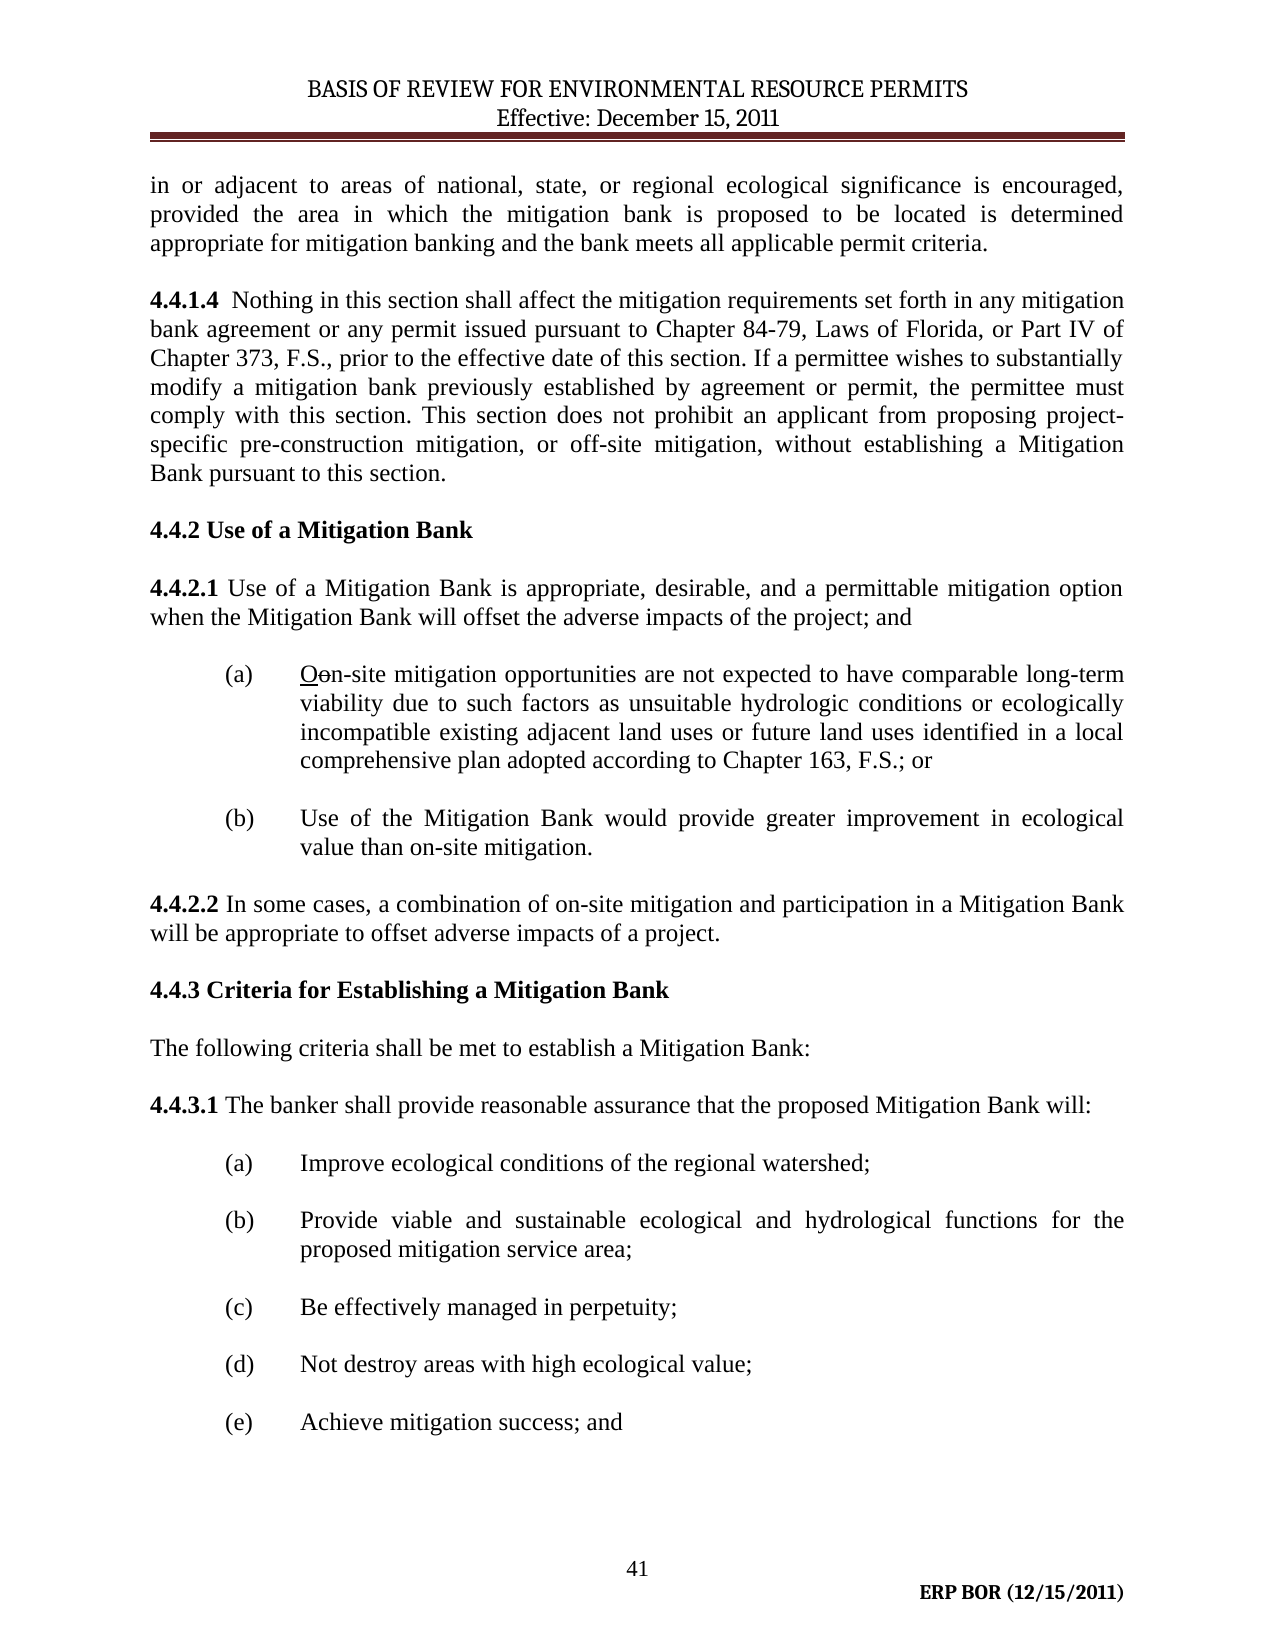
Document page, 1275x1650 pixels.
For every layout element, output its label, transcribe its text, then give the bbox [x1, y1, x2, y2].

text (e) Achieve mitigation success; and [225, 1407, 1125, 1436]
text (b) Use of the Mitigation Bank would provide greater improvement in ecological value than on-site mitigation. [225, 803, 1125, 861]
text 4.4.3.1 The banker shall provide reasonable assurance that the proposed Mitigation Bank will: [150, 1091, 1125, 1119]
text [150, 171, 1125, 257]
text (c) Be effectively managed in perpetuity; [225, 1292, 1125, 1321]
text 4.4.3 Criteria for Establishing a Mitigation Bank [150, 976, 1125, 1004]
text 4.4.1.4 Nothing in this section shall affect the mitigation requirements set forth in any mitigation bank agreement or any permit issued pursuant to Chapter 84-79, Laws of Florida, or Part IV of Chapter 373, F.S., prior to the effective date of this section. If a permittee wishes to substantially modify a mitigation bank previously established by agreement or permit, the permittee must comply with this section. This section does not prohibit an applicant from proposing project-specific pre-construction mitigation, or off-site mitigation, without establishing a Mitigation Bank pursuant to this section. [150, 286, 1125, 487]
text The following criteria shall be met to establish a Mitigation Bank: [150, 1033, 1125, 1062]
text 4.4.2.1 Use of a Mitigation Bank is appropriate, desirable, and a permittable mitigation option when the Mitigation Bank will offset the adverse impacts of the project; and [150, 573, 1125, 631]
text (a) Improve ecological conditions of the regional watershed; [225, 1148, 1125, 1177]
text (d) Not destroy areas with high ecological value; [225, 1349, 1125, 1378]
text 4.4.2.2 In some cases, a combination of on-site mitigation and participation in a Mitigation Bank will be appropriate to offset adverse impacts of a project. [150, 889, 1125, 947]
text 4.4.2 Use of a Mitigation Bank [150, 516, 1125, 544]
list Oon-site mitigation opportunities are not expected to have comparable long-term viability due to such factors as unsuitable hydrologic conditions or ecologically incompatible existing adjacent land uses or future land uses identified in a local comprehensive plan adopted according to Chapter 163, F.S.; or [225, 659, 1125, 774]
text (b) Provide viable and sustainable ecological and hydrological functions for the proposed mitigation service area; [225, 1206, 1125, 1263]
